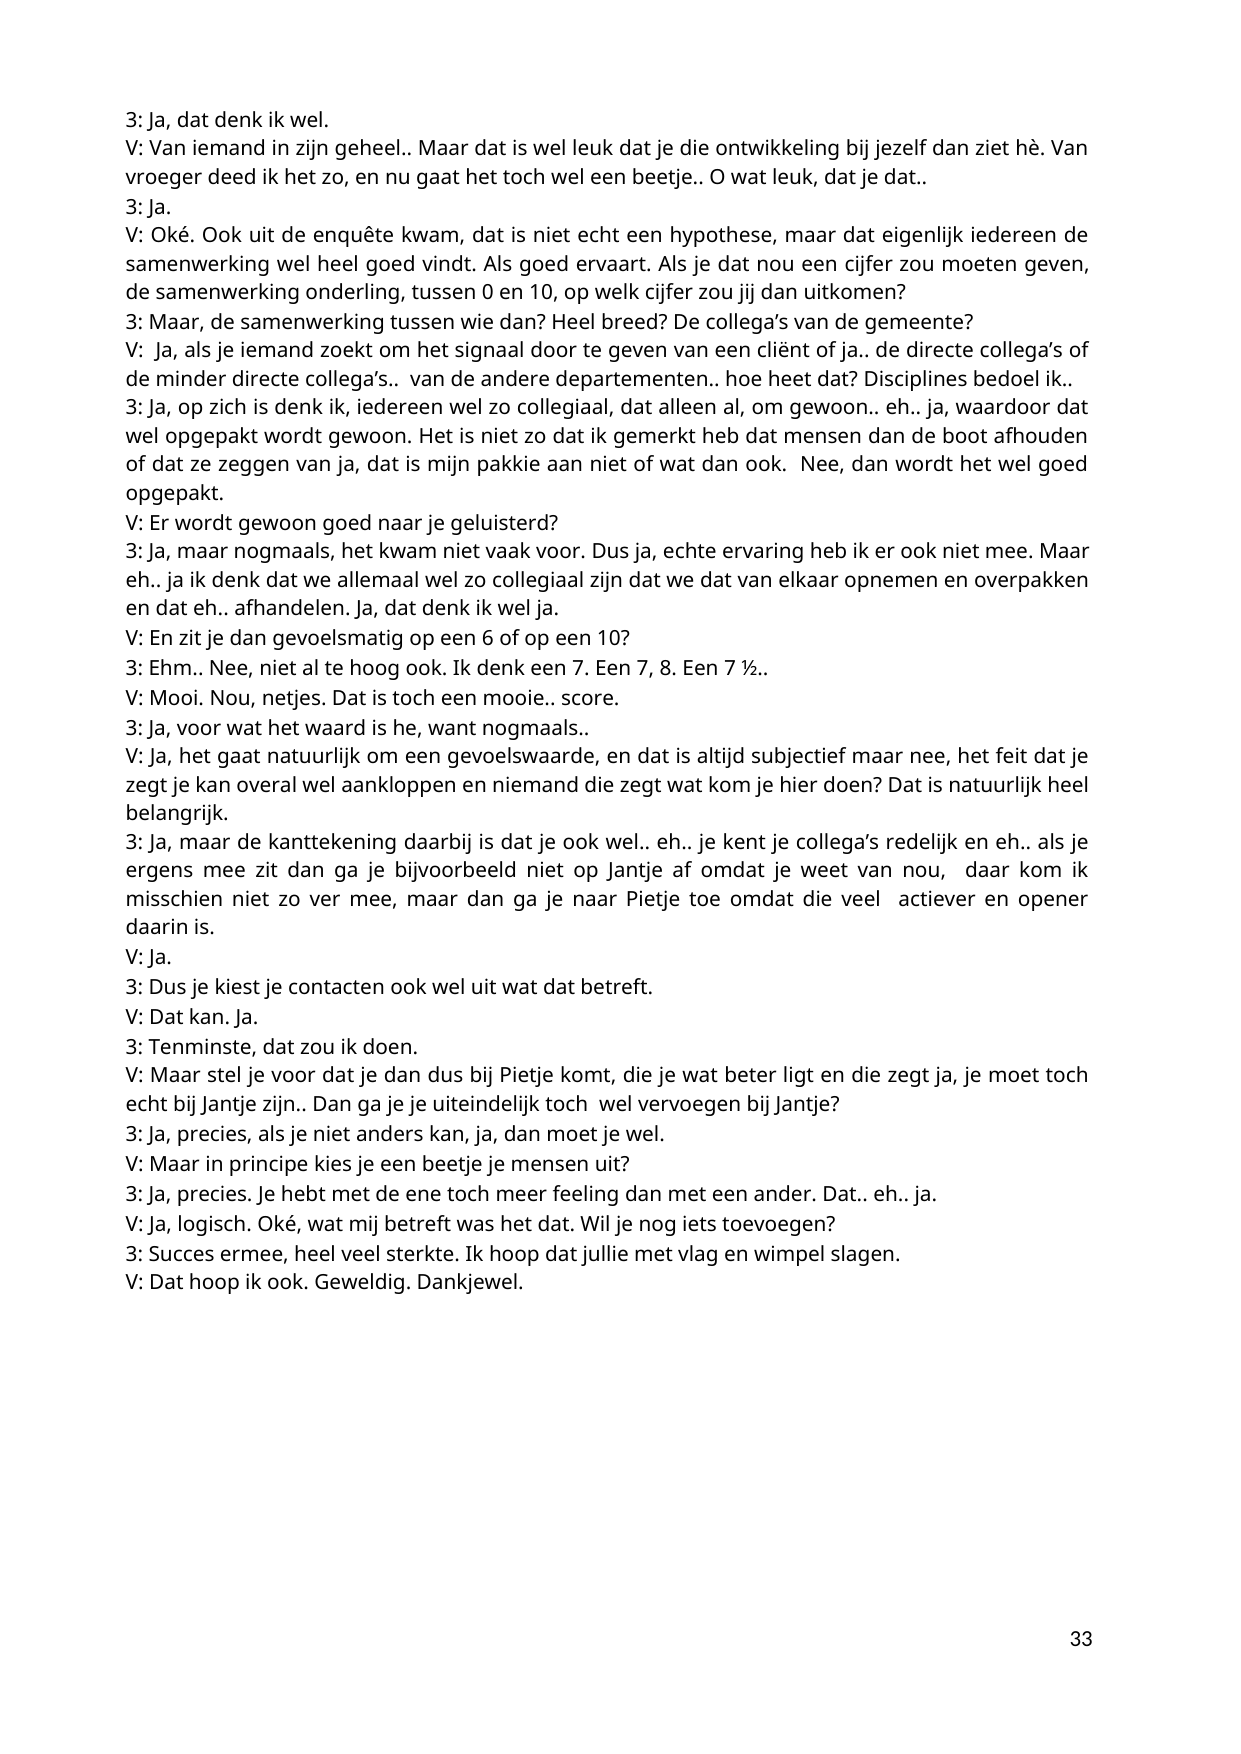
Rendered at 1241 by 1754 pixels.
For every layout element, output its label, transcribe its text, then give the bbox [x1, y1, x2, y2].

table_cell V: Dat kan. Ja. [118, 1001, 1098, 1031]
table_cell V: Ja, het gaat natuurlijk om een gevoelswaarde, en dat is altijd subjectief maar nee, het feit dat je zegt je kan overal wel aankloppen en niemand die zegt wat kom je hier doen? Dat is natuurlijk heel belangrijk. [118, 742, 1098, 827]
table_cell V: Van iemand in zijn geheel.. Maar dat is wel leuk dat je die ontwikkeling bij jezelf dan ziet hè. Van vroeger deed ik het zo, en nu gaat het toch wel een beetje.. O wat leuk, dat je dat.. [118, 134, 1098, 190]
table_cell 3: Ehm.. Nee, niet al te hoog ook. Ik denk een 7. Een 7, 8. Een 7 ½.. [118, 652, 1098, 682]
table_cell 3: Tenminste, dat zou ik doen. [118, 1031, 1098, 1061]
table_cell V: Maar in principe kies je een beetje je mensen uit? [118, 1148, 1098, 1177]
table_cell V: Mooi. Nou, netjes. Dat is toch een mooie.. score. [118, 682, 1098, 712]
table_cell V: Maar stel je voor dat je dan dus bij Pietje komt, die je wat beter ligt en die zegt ja, je moet toch echt bij Jantje zijn.. Dan ga je je uiteindelijk toch wel vervoegen bij Jantje? [118, 1061, 1098, 1117]
table_cell V: Oké. Ook uit de enquête kwam, dat is niet echt een hypothese, maar dat eigenlijk iedereen de samenwerking wel heel goed vindt. Als goed ervaart. Als je dat nou een cijfer zou moeten geven, de samenwerking onderling, tussen 0 en 10, op welk cijfer zou jij dan uitkomen? [118, 220, 1098, 306]
table_cell 3: Ja, precies. Je hebt met de ene toch meer feeling dan met een ander. Dat.. eh.. ja. [118, 1178, 1098, 1207]
table_cell 3: Ja, maar de kanttekening daarbij is dat je ook wel.. eh.. je kent je collega’s redelijk en eh.. als je ergens mee zit dan ga je bijvoorbeeld niet op Jantje af omdat je weet van nou, daar kom ik misschien niet zo ver mee, maar dan ga je naar Pietje toe omdat die veel actiever en opener daarin is. [118, 827, 1098, 941]
table_cell 3: Maar, de samenwerking tussen wie dan? Heel breed? De collega’s van de gemeente? [118, 306, 1098, 336]
table_cell V: En zit je dan gevoelsmatig op een 6 of op een 10? [118, 622, 1098, 652]
table_cell V: Dat hoop ik ook. Geweldig. Dankjewel. [118, 1268, 1098, 1296]
table_cell 3: Succes ermee, heel veel sterkte. Ik hoop dat jullie met vlag en wimpel slagen. [118, 1238, 1098, 1267]
table_cell V: Ja. [118, 941, 1098, 971]
table_cell 3: Ja, maar nogmaals, het kwam niet vaak voor. Dus ja, echte ervaring heb ik er ook niet mee. Maar eh.. ja ik denk dat we allemaal wel zo collegiaal zijn dat we dat van elkaar opnemen en overpakken en dat eh.. afhandelen. Ja, dat denk ik wel ja. [118, 536, 1098, 622]
table_cell 3: Dus je kiest je contacten ook wel uit wat dat betreft. [118, 971, 1098, 1001]
table_cell 3: Ja. [118, 190, 1098, 220]
table_cell 3: Ja, precies, als je niet anders kan, ja, dan moet je wel. [118, 1118, 1098, 1147]
table_cell V: Ja, logisch. Oké, wat mij betreft was het dat. Wil je nog iets toevoegen? [118, 1208, 1098, 1237]
table_cell 3: Ja, dat denk ik wel. [118, 104, 1098, 133]
table_cell 3: Ja, op zich is denk ik, iedereen wel zo collegiaal, dat alleen al, om gewoon.. eh.. ja, waardoor dat wel opgepakt wordt gewoon. Het is niet zo dat ik gemerkt heb dat mensen dan de boot afhouden of dat ze zeggen van ja, dat is mijn pakkie aan niet of wat dan ook. Nee, dan wordt het wel goed opgepakt. [118, 393, 1098, 506]
table_cell 3: Ja, voor wat het waard is he, want nogmaals.. [118, 712, 1098, 742]
table_cell V: Ja, als je iemand zoekt om het signaal door te geven van een cliënt of ja.. de directe collega’s of de minder directe collega’s.. van de andere departementen.. hoe heet dat? Disciplines bedoel ik.. [118, 336, 1098, 392]
table_cell V: Er wordt gewoon goed naar je geluisterd? [118, 506, 1098, 536]
